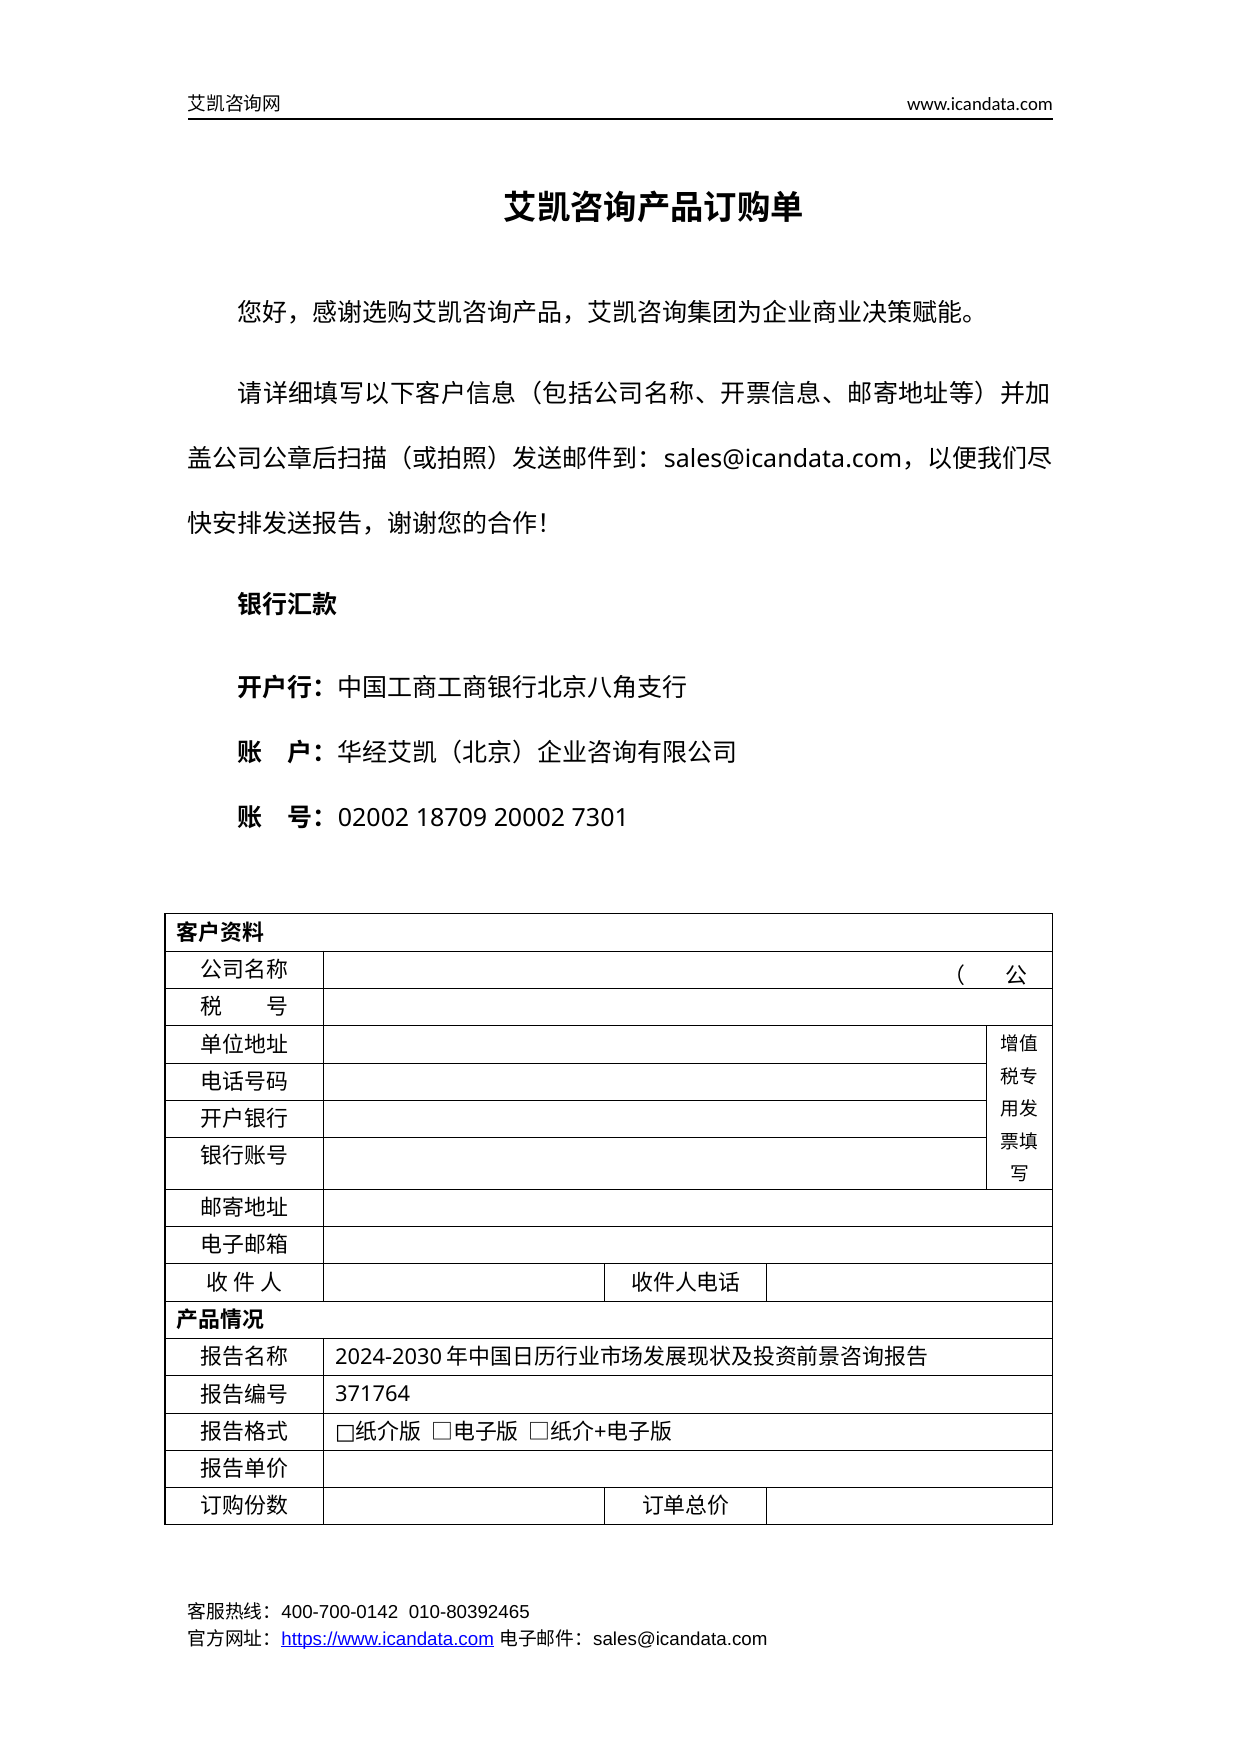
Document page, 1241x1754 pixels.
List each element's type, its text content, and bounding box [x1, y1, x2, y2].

table_cell 2024-2030年中国日历行业市场发展现状及投资前景咨询报告 [324, 1339, 1052, 1375]
table_cell 电话号码 [166, 1064, 323, 1100]
text 开户行：中国工商工商银行北京八角支行 [187, 653, 1053, 718]
table_cell 报告单价 [166, 1451, 323, 1487]
table_cell 报告编号 [166, 1376, 323, 1412]
table_cell 产品情况 [166, 1302, 1052, 1338]
table_cell [324, 1190, 1052, 1226]
table_cell [324, 952, 1052, 988]
table_cell [767, 1264, 1052, 1301]
table_cell [324, 989, 1052, 1025]
table_cell 增值税专用发票填写 [987, 1026, 1052, 1189]
table_cell 收件人电话 [605, 1264, 766, 1301]
table_cell [324, 1488, 604, 1524]
table_cell 公司名称 [166, 952, 323, 988]
table_cell 电子邮箱 [166, 1227, 323, 1263]
table_cell 收 件 人 [166, 1264, 323, 1301]
table_cell 订单总价 [605, 1488, 766, 1524]
table_cell [324, 1101, 986, 1137]
table_cell [324, 1264, 604, 1301]
table_cell 报告格式 [166, 1414, 323, 1450]
table_header 客户资料 [166, 914, 1052, 951]
table_cell [324, 1026, 986, 1062]
text 账 号：02002 18709 20002 7301 [187, 783, 1053, 848]
text 账 户：华经艾凯（北京）企业咨询有限公司 [187, 718, 1053, 783]
text 艾凯咨询产品订购单 [187, 172, 1053, 237]
table_cell 邮寄地址 [166, 1190, 323, 1226]
table_cell [324, 1451, 1052, 1487]
table_cell 371764 [324, 1376, 1052, 1412]
table_cell 开户银行 [166, 1101, 323, 1137]
table_cell 单位地址 [166, 1026, 323, 1062]
table_cell [324, 1227, 1052, 1263]
table_cell [767, 1488, 1052, 1524]
table_cell 订购份数 [166, 1488, 323, 1524]
table_cell [324, 1064, 986, 1100]
text 请详细填写以下客户信息（包括公司名称、开票信息、邮寄地址等）并加盖公司公章后扫描（或拍照）发送邮件到：sales@icandata.com，以便我们尽快安排发送报告，谢谢您的合作！ [187, 359, 1053, 554]
table_cell [324, 1138, 986, 1189]
table_cell □纸介版 □电子版 □纸介+电子版 [324, 1414, 1052, 1450]
text 银行汇款 [187, 570, 1053, 635]
table_cell 税 号 [166, 989, 323, 1025]
text 您好，感谢选购艾凯咨询产品，艾凯咨询集团为企业商业决策赋能。 [187, 278, 1053, 343]
table_cell 报告名称 [166, 1339, 323, 1375]
table_cell 银行账号 [166, 1138, 323, 1189]
